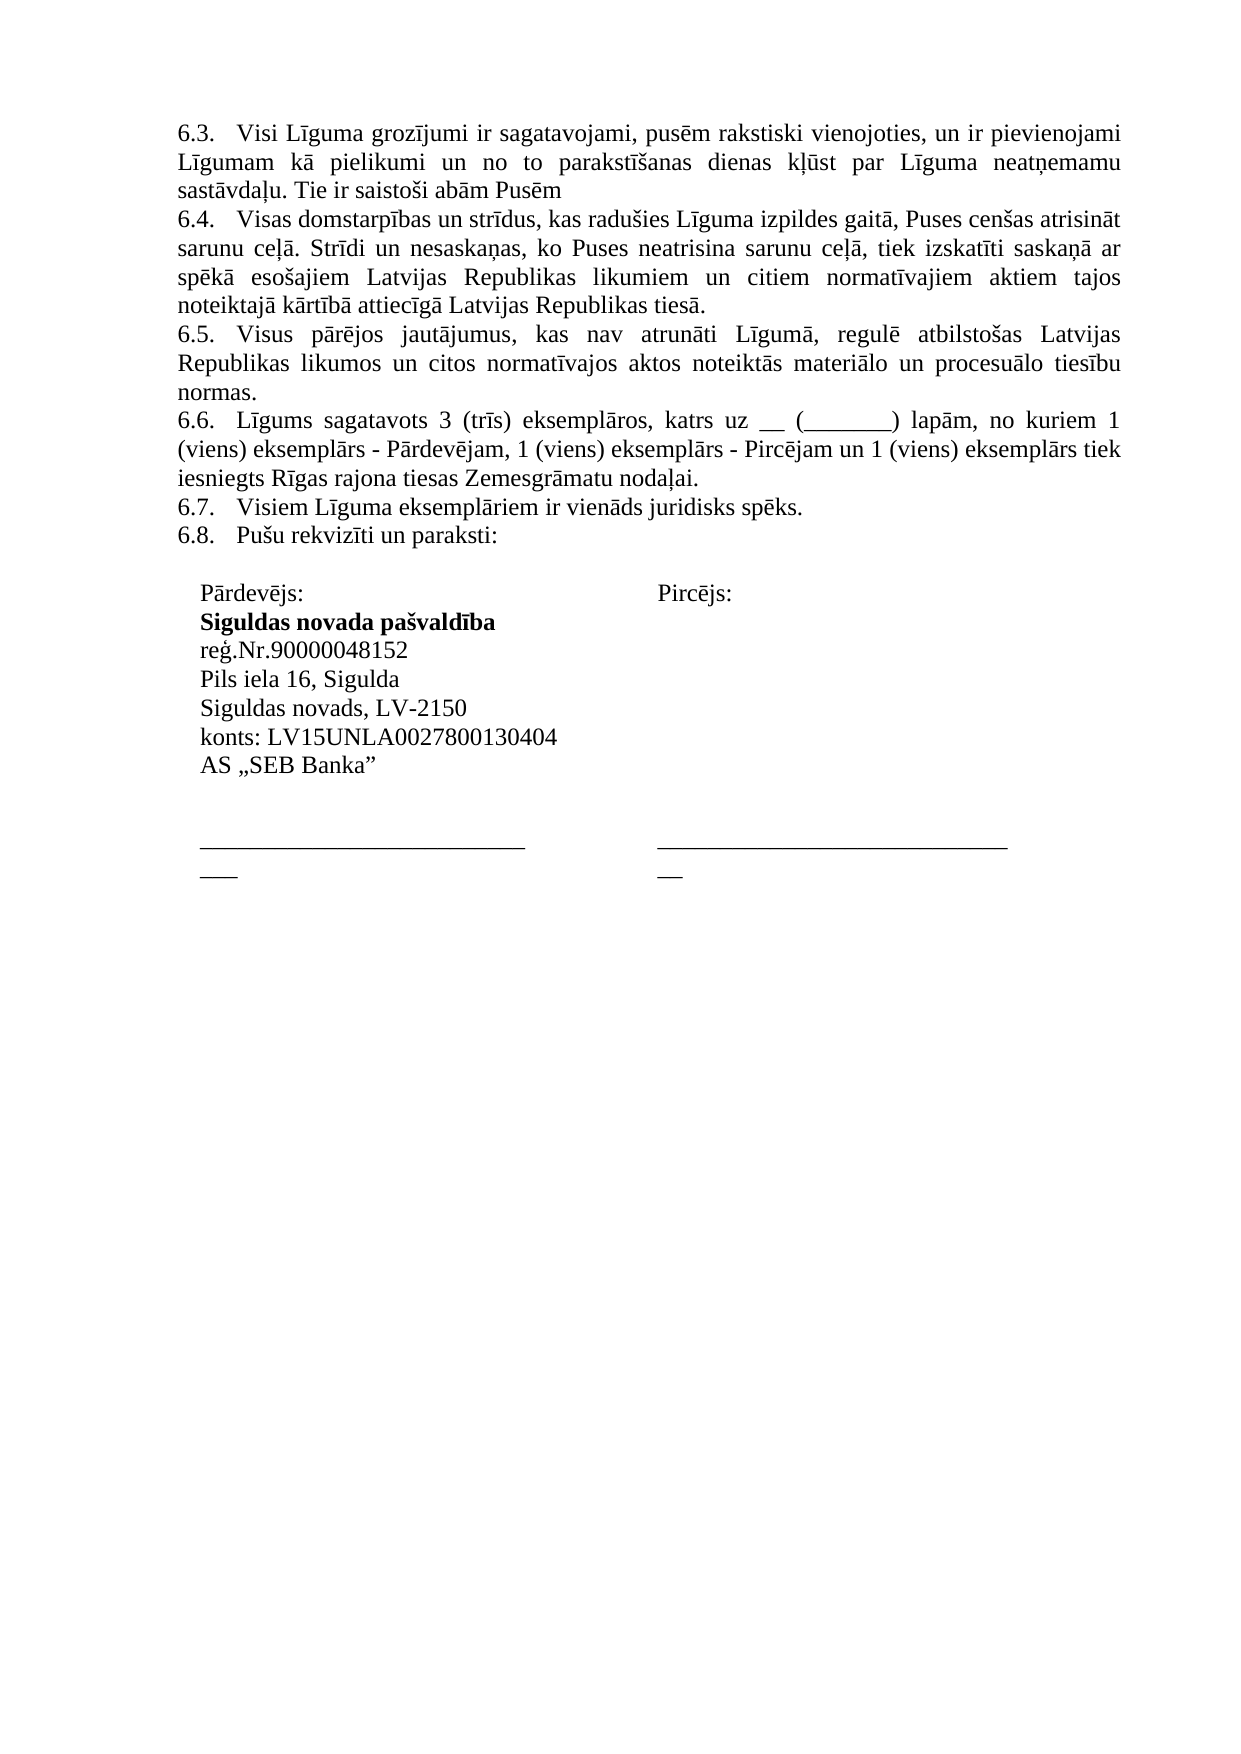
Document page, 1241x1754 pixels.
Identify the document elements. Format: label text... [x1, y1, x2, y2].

table_cell __________________________ ___ [189, 823, 646, 909]
list Līgums sagatavots 3 (trīs) eksemplāros, katrs uz __ (_______) lapām, no kuriem 1 (viens) eksemplārs - Pārdevējam, 1 (viens) eksemplārs - Pircējam un 1 (viens) eksemplārs tiek iesniegts Rīgas rajona tiesas Zemesgrāmatu nodaļai. [177, 406, 1122, 492]
table_header Pircējs: [646, 578, 1119, 823]
list Visiem Līguma eksemplāriem ir vienāds juridisks spēks. [177, 492, 1122, 521]
list Visus pārējos jautājumus, kas nav atrunāti Līgumā, regulē atbilstošas Latvijas Republikas likumos un citos normatīvajos aktos noteiktās materiālo un procesuālo tiesību normas. [177, 319, 1122, 406]
list Pušu rekvizīti un paraksti: [177, 521, 1122, 549]
list Visi Līguma grozījumi ir sagatavojami, pusēm rakstiski vienojoties, un ir pievienojami Līgumam kā pielikumi un no to parakstīšanas dienas kļūst par Līguma neatņemamu sastāvdaļu. Tie ir saistoši abām Pusēm [177, 118, 1122, 204]
table_header Pārdevējs: Siguldas novada pašvaldība reģ.Nr.90000048152 Pils iela 16, Sigulda Siguldas novads, LV-2150 konts: LV15UNLA0027800130404 AS „SEB Banka” [189, 578, 646, 823]
table_cell ____________________________ __ [646, 823, 1119, 909]
list Visas domstarpības un strīdus, kas radušies Līguma izpildes gaitā, Puses cenšas atrisināt sarunu ceļā. Strīdi un nesaskaņas, ko Puses neatrisina sarunu ceļā, tiek izskatīti saskaņā ar spēkā esošajiem Latvijas Republikas likumiem un citiem normatīvajiem aktiem tajos noteiktajā kārtībā attiecīgā Latvijas Republikas tiesā. [177, 204, 1122, 319]
